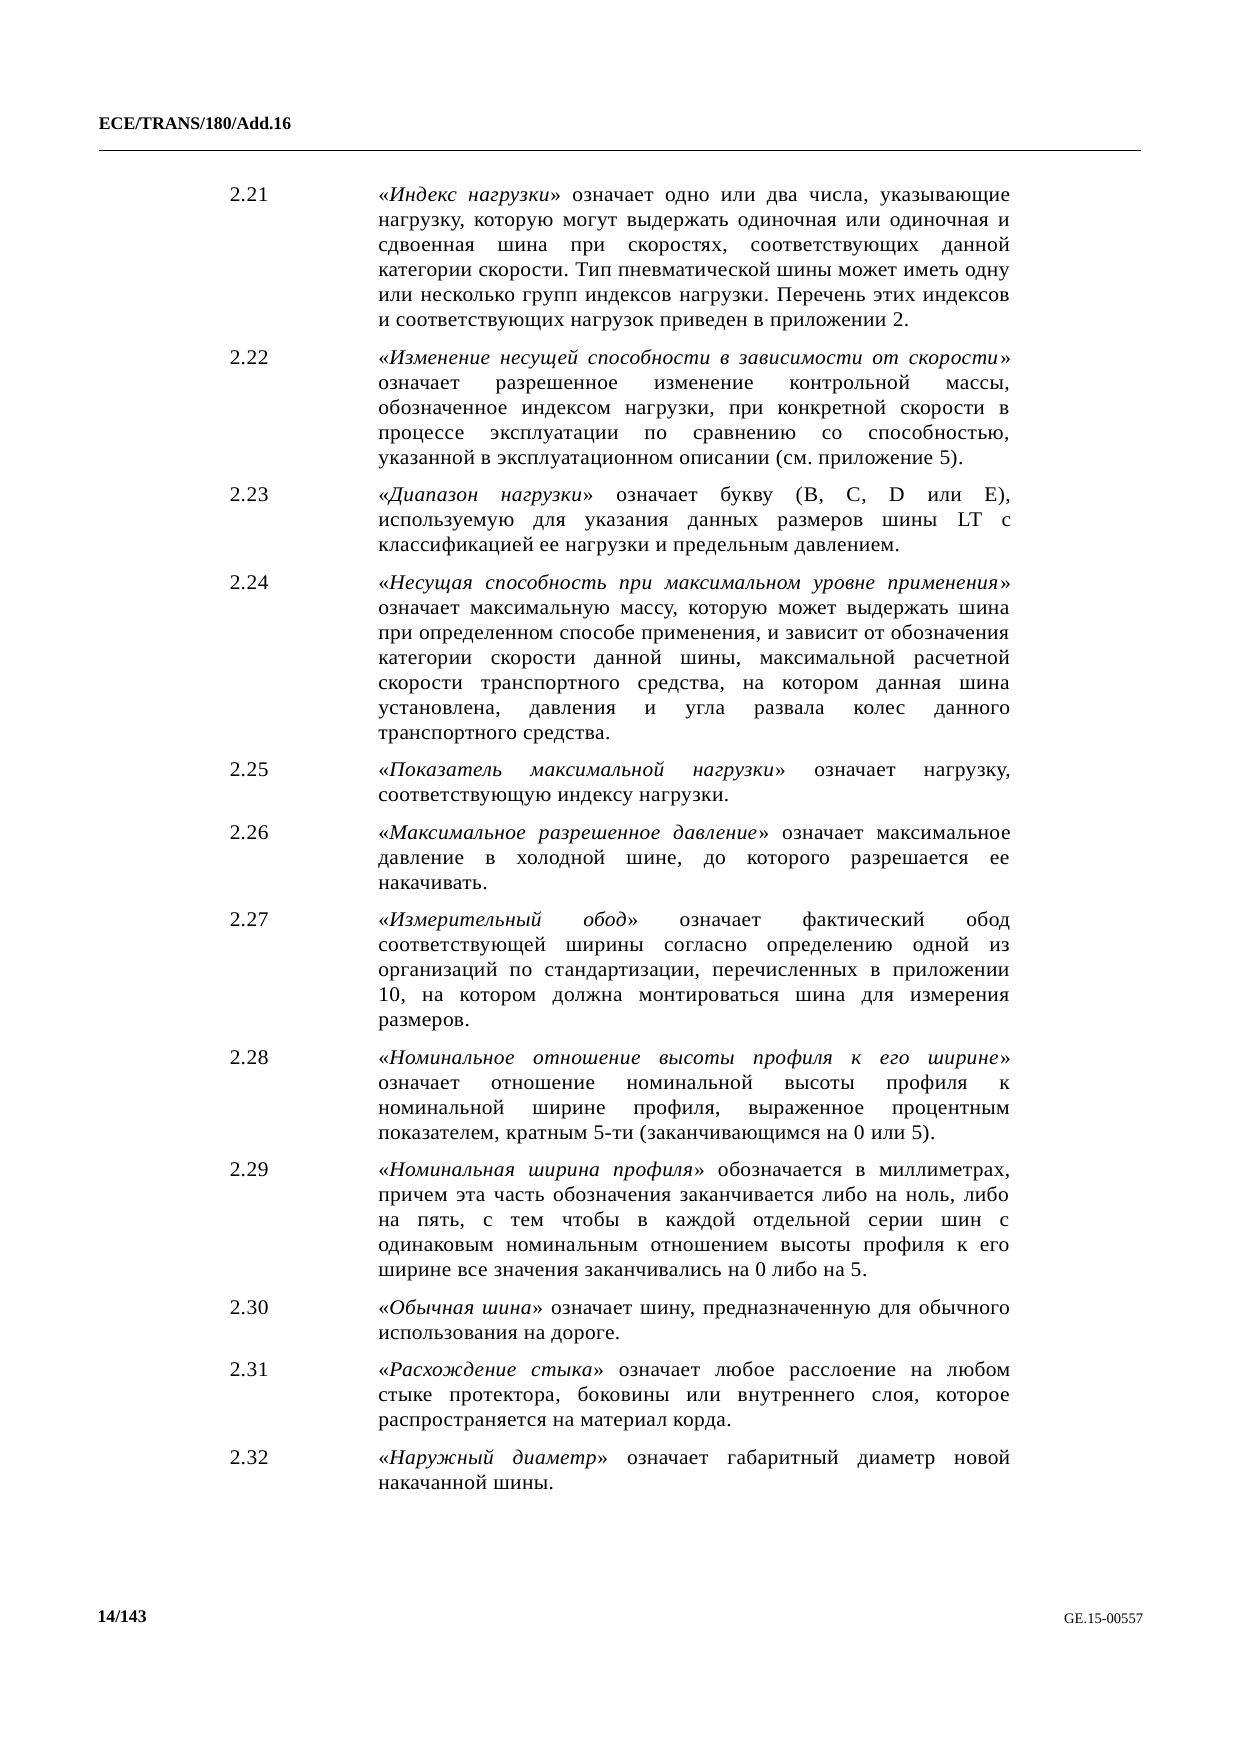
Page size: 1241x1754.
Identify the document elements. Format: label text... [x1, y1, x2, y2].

text 2.32 «Наружный диаметр» означает габаритный диаметр новой накачанной шины. [229, 1444, 1011, 1494]
text 2.29 «Номинальная ширина профиля» обозначается в миллиметрах, причем эта часть обозначения заканчивается либо на ноль, либо на пять, с тем чтобы в каждой отдельной серии шин с одинаковым номинальным отношением высоты профиля к его ширине все значения заканчивались на 0 либо на 5. [229, 1156, 1011, 1281]
text 2.25 «Показатель максимальной нагрузки» означает нагрузку, соответствующую индексу нагрузки. [229, 756, 1011, 806]
text 2.26 «Максимальное разрешенное давление» означает максимальное давление в холодной шине, до которого разрешается ее накачивать. [229, 819, 1011, 894]
text 2.28 «Номинальное отношение высоты профиля к его ширине» означает отношение номинальной высоты профиля к номинальной ширине профиля, выраженное процентным показателем, кратным 5-ти (заканчивающимся на 0 или 5). [229, 1044, 1011, 1144]
text 2.21 «Индекс нагрузки» означает одно или два числа, указывающие нагрузку, которую могут выдержать одиночная или одиночная и сдвоенная шина при скоростях, соответствующих данной категории скорости. Тип пневматической шины может иметь одну или несколько групп индексов нагрузки. Перечень этих индексов и соответствующих нагрузок приведен в приложении 2. [229, 181, 1011, 331]
text 2.23 «Диапазон нагрузки» означает букву (B, C, D или Е), используемую для указания данных размеров шины LT с классификацией ее нагрузки и предельным давлением. [229, 481, 1011, 556]
text 2.22 «Изменение несущей способности в зависимости от скорости» означает разрешенное изменение контрольной массы, обозначенное индексом нагрузки, при конкретной скорости в процессе эксплуатации по сравнению со способностью, указанной в эксплуатационном описании (см. приложение 5). [229, 344, 1011, 469]
text 2.27 «Измерительный обод» означает фактический обод соответствующей ширины согласно определению одной из организаций по стандартизации, перечисленных в приложении 10, на котором должна монтироваться шина для измерения размеров. [229, 906, 1011, 1031]
text 2.30 «Обычная шина» означает шину, предназначенную для обычного использования на дороге. [229, 1294, 1011, 1344]
text 2.24 «Несущая способность при максимальном уровне применения» означает максимальную массу, которую может выдержать шина при определенном способе применения, и зависит от обозначения категории скорости данной шины, максимальной расчетной скорости транспортного средства, на котором данная шина установлена, давления и угла развала колес данного транспортного средства. [229, 569, 1011, 744]
text 2.31 «Расхождение стыка» означает любое расслоение на любом стыке протектора, боковины или внутреннего слоя, которое распространяется на материал корда. [229, 1356, 1011, 1431]
